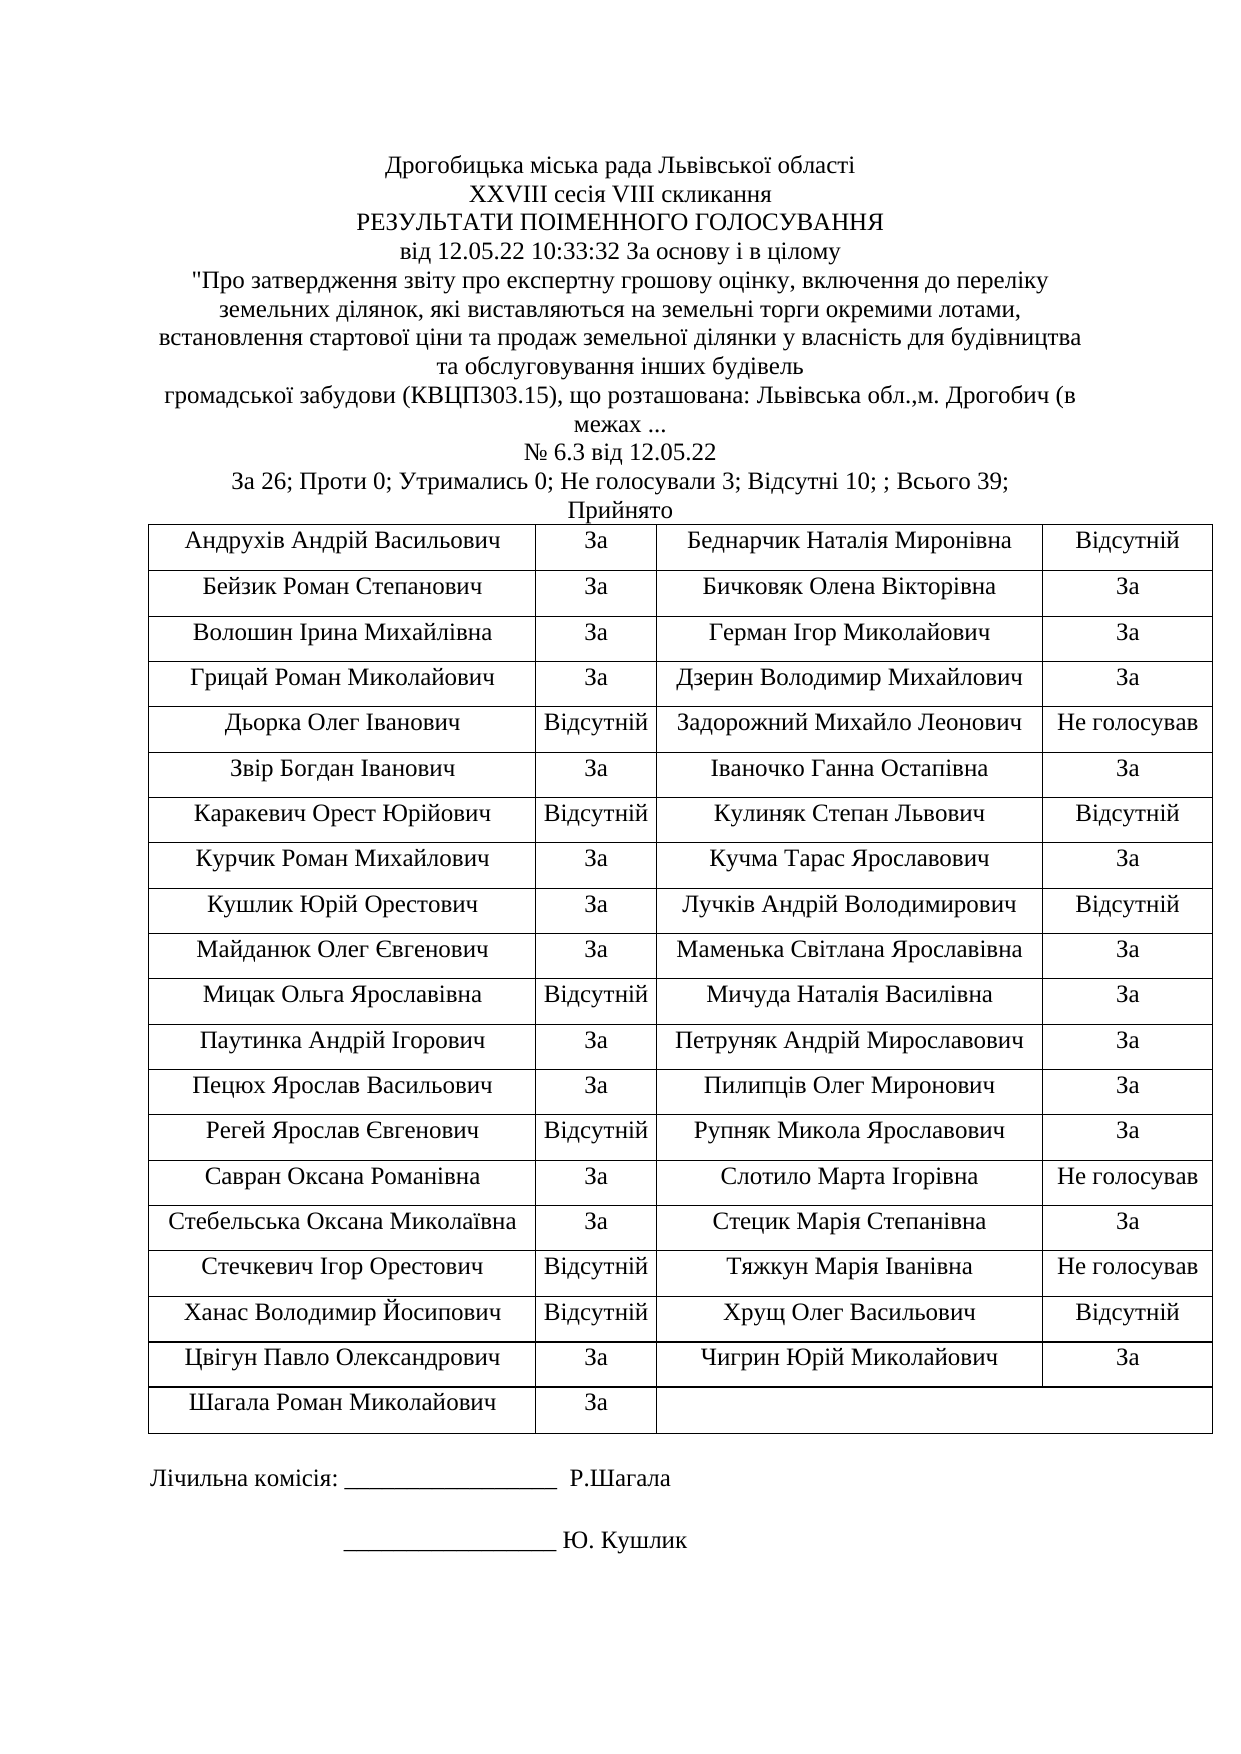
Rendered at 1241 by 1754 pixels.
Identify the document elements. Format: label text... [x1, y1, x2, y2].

table_cell Не голосував [1043, 1251, 1212, 1296]
table_cell Каракевич Орест Юрійович [149, 798, 535, 842]
table_cell Пецюх Ярослав Васильович [149, 1070, 535, 1114]
table_cell Тяжкун Марія Іванівна [657, 1251, 1042, 1296]
text громадської забудови (КВЦП303.15), що розташована: Львівська обл.,м. Дрогобич (в межах ... [150, 380, 1090, 437]
table_cell За [1043, 979, 1212, 1024]
table_cell Дзерин Володимир Михайлович [657, 662, 1042, 706]
text XXVIII сесія VIII скликання [150, 179, 1090, 207]
table_cell За [536, 571, 656, 616]
table_cell За [1043, 1343, 1212, 1386]
text _________________ Ю. Кушлик [150, 1526, 1090, 1554]
text Прийнято [150, 495, 1090, 524]
text РЕЗУЛЬТАТИ ПОІМЕННОГО ГОЛОСУВАННЯ [150, 207, 1090, 236]
table_cell За [536, 1161, 656, 1205]
table_cell Пилипців Олег Миронович [657, 1070, 1042, 1114]
table_cell Мицак Ольга Ярославівна [149, 979, 535, 1024]
table_cell Іваночко Ганна Остапівна [657, 753, 1042, 797]
table_cell Кулиняк Степан Львович [657, 798, 1042, 842]
text Лічильна комісія: _________________ Р.Шагала [150, 1463, 1090, 1491]
table_header Беднарчик Наталія Миронівна [657, 525, 1042, 570]
table_cell Лучків Андрій Володимирович [657, 889, 1042, 933]
table_cell Відсутній [536, 1251, 656, 1296]
table_cell Бейзик Роман Степанович [149, 571, 535, 616]
table_cell Відсутній [536, 979, 656, 1024]
table_cell Маменька Світлана Ярославівна [657, 934, 1042, 978]
table_cell Савран Оксана Романівна [149, 1161, 535, 1205]
table_cell Грицай Роман Миколайович [149, 662, 535, 706]
table_cell Стечкевич Ігор Орестович [149, 1251, 535, 1296]
table_cell Стецик Марія Степанівна [657, 1206, 1042, 1250]
text від 12.05.22 10:33:32 За основу і в цілому [150, 236, 1090, 265]
table_cell Не голосував [1043, 1161, 1212, 1205]
table_cell Відсутній [536, 798, 656, 842]
table_cell Чигрин Юрій Миколайович [657, 1343, 1042, 1386]
table_cell Відсутній [1043, 1297, 1212, 1341]
table_cell Ханас Володимир Йосипович [149, 1297, 535, 1341]
table_header За [536, 525, 656, 570]
table_cell Задорожний Михайло Леонович [657, 707, 1042, 752]
table_cell За [1043, 617, 1212, 661]
table_header Андрухів Андрій Васильович [149, 525, 535, 570]
table_cell Слотило Марта Ігорівна [657, 1161, 1042, 1205]
table_cell За [1043, 1115, 1212, 1160]
table_cell Відсутній [536, 1115, 656, 1160]
table_cell За [536, 934, 656, 978]
table_cell Хрущ Олег Васильович [657, 1297, 1042, 1341]
table_cell За [1043, 571, 1212, 616]
table_cell Відсутній [1043, 798, 1212, 842]
table_cell За [536, 617, 656, 661]
table_cell За [1043, 1025, 1212, 1069]
table_cell За [536, 1206, 656, 1250]
table_cell Кушлик Юрій Орестович [149, 889, 535, 933]
table_cell [657, 1388, 1212, 1433]
table_cell За [1043, 843, 1212, 888]
table_cell Цвігун Павло Олександрович [149, 1343, 535, 1386]
table_header Відсутній [1043, 525, 1212, 570]
text № 6.3 від 12.05.22 [150, 437, 1090, 466]
text За 26; Проти 0; Утримались 0; Не голосували 3; Відсутні 10; ; Всього 39; [150, 466, 1090, 495]
table_cell Дьорка Олег Іванович [149, 707, 535, 752]
table_cell Шагала Роман Миколайович [149, 1388, 535, 1433]
table_cell За [1043, 1070, 1212, 1114]
table_cell Регей Ярослав Євгенович [149, 1115, 535, 1160]
table_cell За [536, 1388, 656, 1433]
table_cell За [1043, 662, 1212, 706]
table_cell Відсутній [536, 1297, 656, 1341]
table_cell За [536, 753, 656, 797]
table_cell Відсутній [1043, 889, 1212, 933]
table_cell Кучма Тарас Ярославович [657, 843, 1042, 888]
text "Про затвердження звіту про експертну грошову оцінку, включення до переліку земельних ділянок, які виставляються на земельні торги окремими лотами, встановлення стартової ціни та продаж земельної ділянки у власність для будівництва та обслуговування інших будівель [150, 265, 1090, 380]
table_cell За [536, 1343, 656, 1386]
table_cell Волошин Ірина Михайлівна [149, 617, 535, 661]
table_cell За [1043, 1206, 1212, 1250]
table_cell Петруняк Андрій Мирославович [657, 1025, 1042, 1069]
table_cell Звір Богдан Іванович [149, 753, 535, 797]
table_cell За [536, 662, 656, 706]
table_cell Стебельська Оксана Миколаївна [149, 1206, 535, 1250]
text Дрогобицька міська рада Львівської області [150, 150, 1090, 179]
table_cell Рупняк Микола Ярославович [657, 1115, 1042, 1160]
table_cell За [1043, 934, 1212, 978]
table_cell За [1043, 753, 1212, 797]
table_cell За [536, 1070, 656, 1114]
table_cell Паутинка Андрій Ігорович [149, 1025, 535, 1069]
table_cell За [536, 1025, 656, 1069]
table_cell Відсутній [536, 707, 656, 752]
table_cell Бичковяк Олена Вікторівна [657, 571, 1042, 616]
table_cell За [536, 843, 656, 888]
table_cell Мичуда Наталія Василівна [657, 979, 1042, 1024]
table_cell Герман Ігор Миколайович [657, 617, 1042, 661]
table_cell За [536, 889, 656, 933]
table_cell Не голосував [1043, 707, 1212, 752]
table_cell Курчик Роман Михайлович [149, 843, 535, 888]
table_cell Майданюк Олег Євгенович [149, 934, 535, 978]
